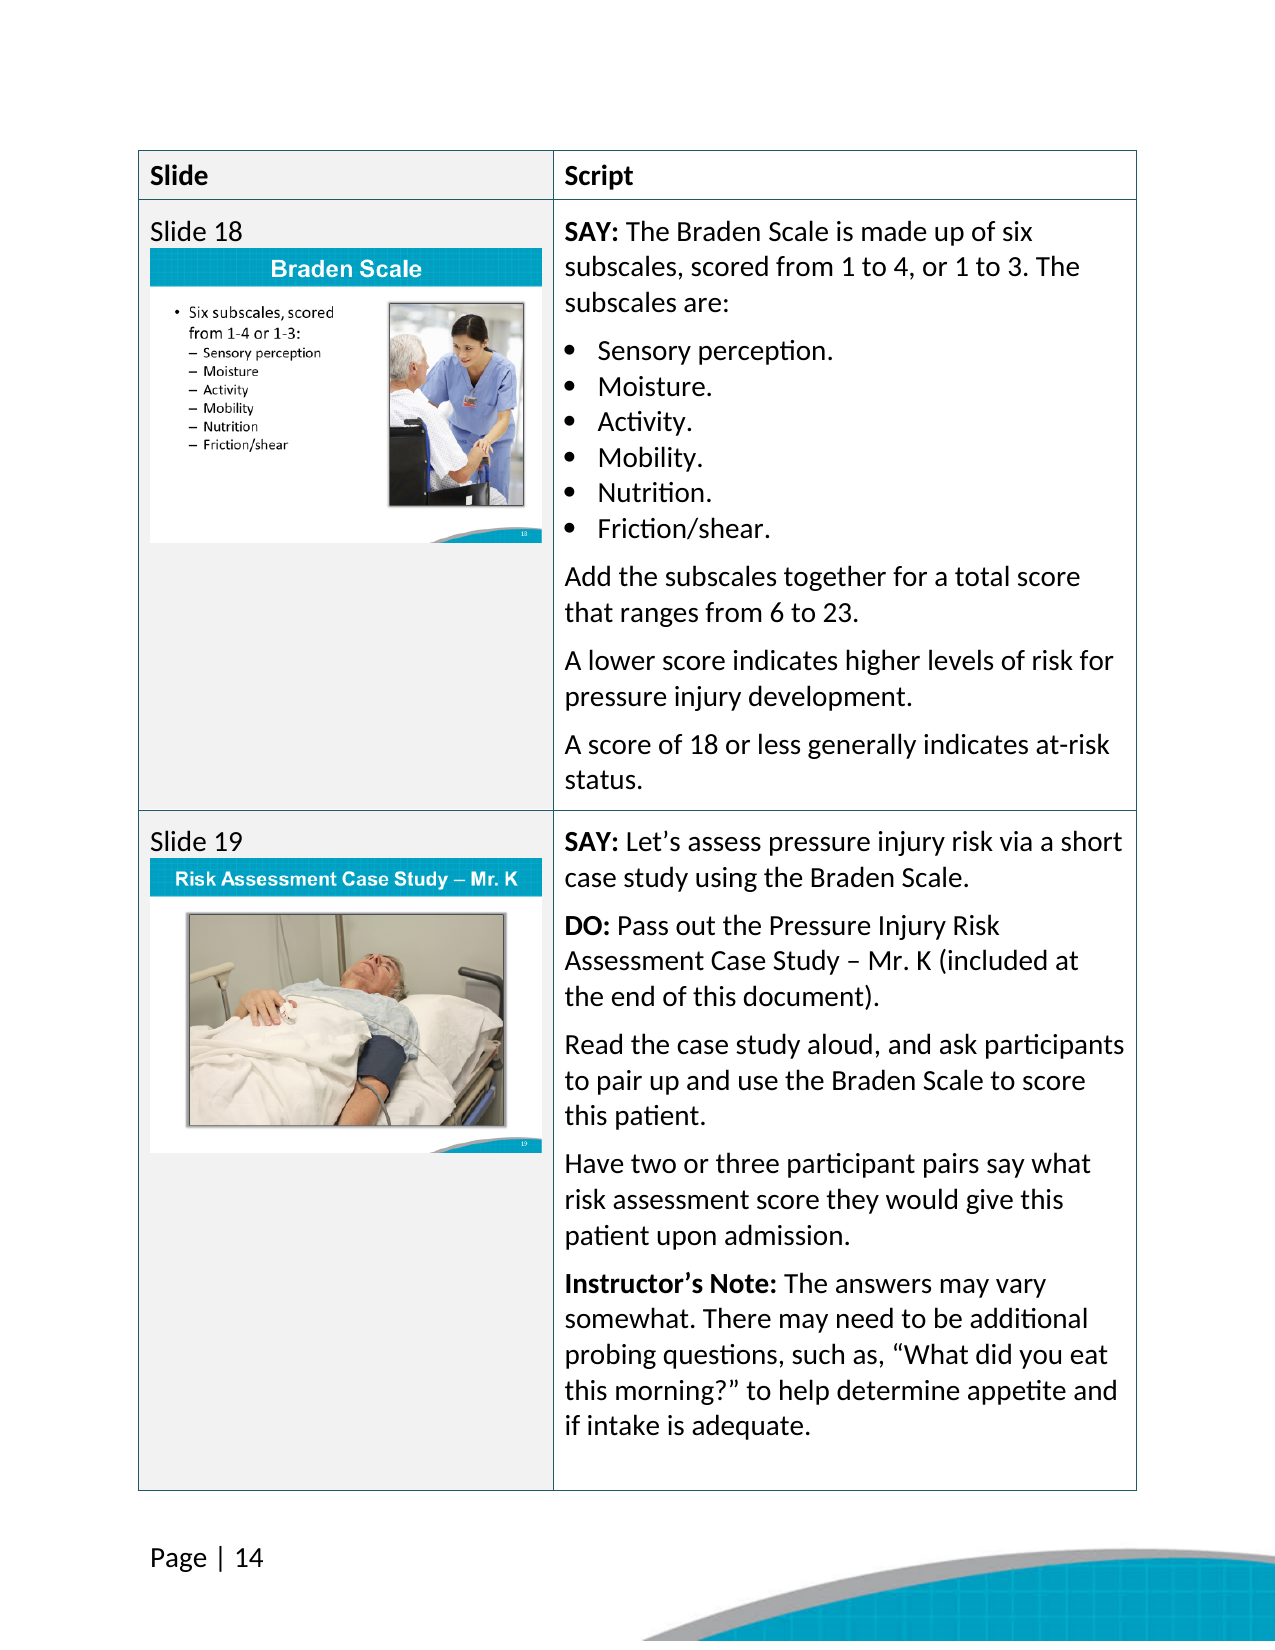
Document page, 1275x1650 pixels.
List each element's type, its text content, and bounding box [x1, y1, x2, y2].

table_cell SAY: Let’s assess pressure injury risk via a short case study using the Braden Scale. DO: Pass out the Pressure Injury Risk Assessment Case Study – Mr. K (included at the end of this document). Read the case study aloud, and ask participants to pair up and use the Braden Scale to score this patient. Have two or three participant pairs say what risk assessment score they would give this patient upon admission. Instructor’s Note: The answers may vary somewhat. There may need to be additional probing questions, such as, “What did you eat this morning?” to help determine appetite and if intake is adequate. [554, 811, 1136, 1490]
table_header Slide [139, 151, 553, 199]
picture [626, 1515, 1275, 1641]
picture [150, 858, 542, 1153]
table_cell SAY: The Braden Scale is made up of six subscales, scored from 1 to 4, or 1 to 3. The subscales are: Sensory perception. Moisture. Activity. Mobility. Nutrition. Friction/shear. Add the subscales together for a total score that ranges from 6 to 23. A lower score indicates higher levels of risk for pressure injury development. A score of 18 or less generally indicates at-risk status. [554, 200, 1136, 809]
table_cell Slide 18 [139, 200, 553, 809]
picture [150, 248, 542, 543]
table_header Script [554, 151, 1136, 199]
table_cell Slide 19 [139, 811, 553, 1490]
